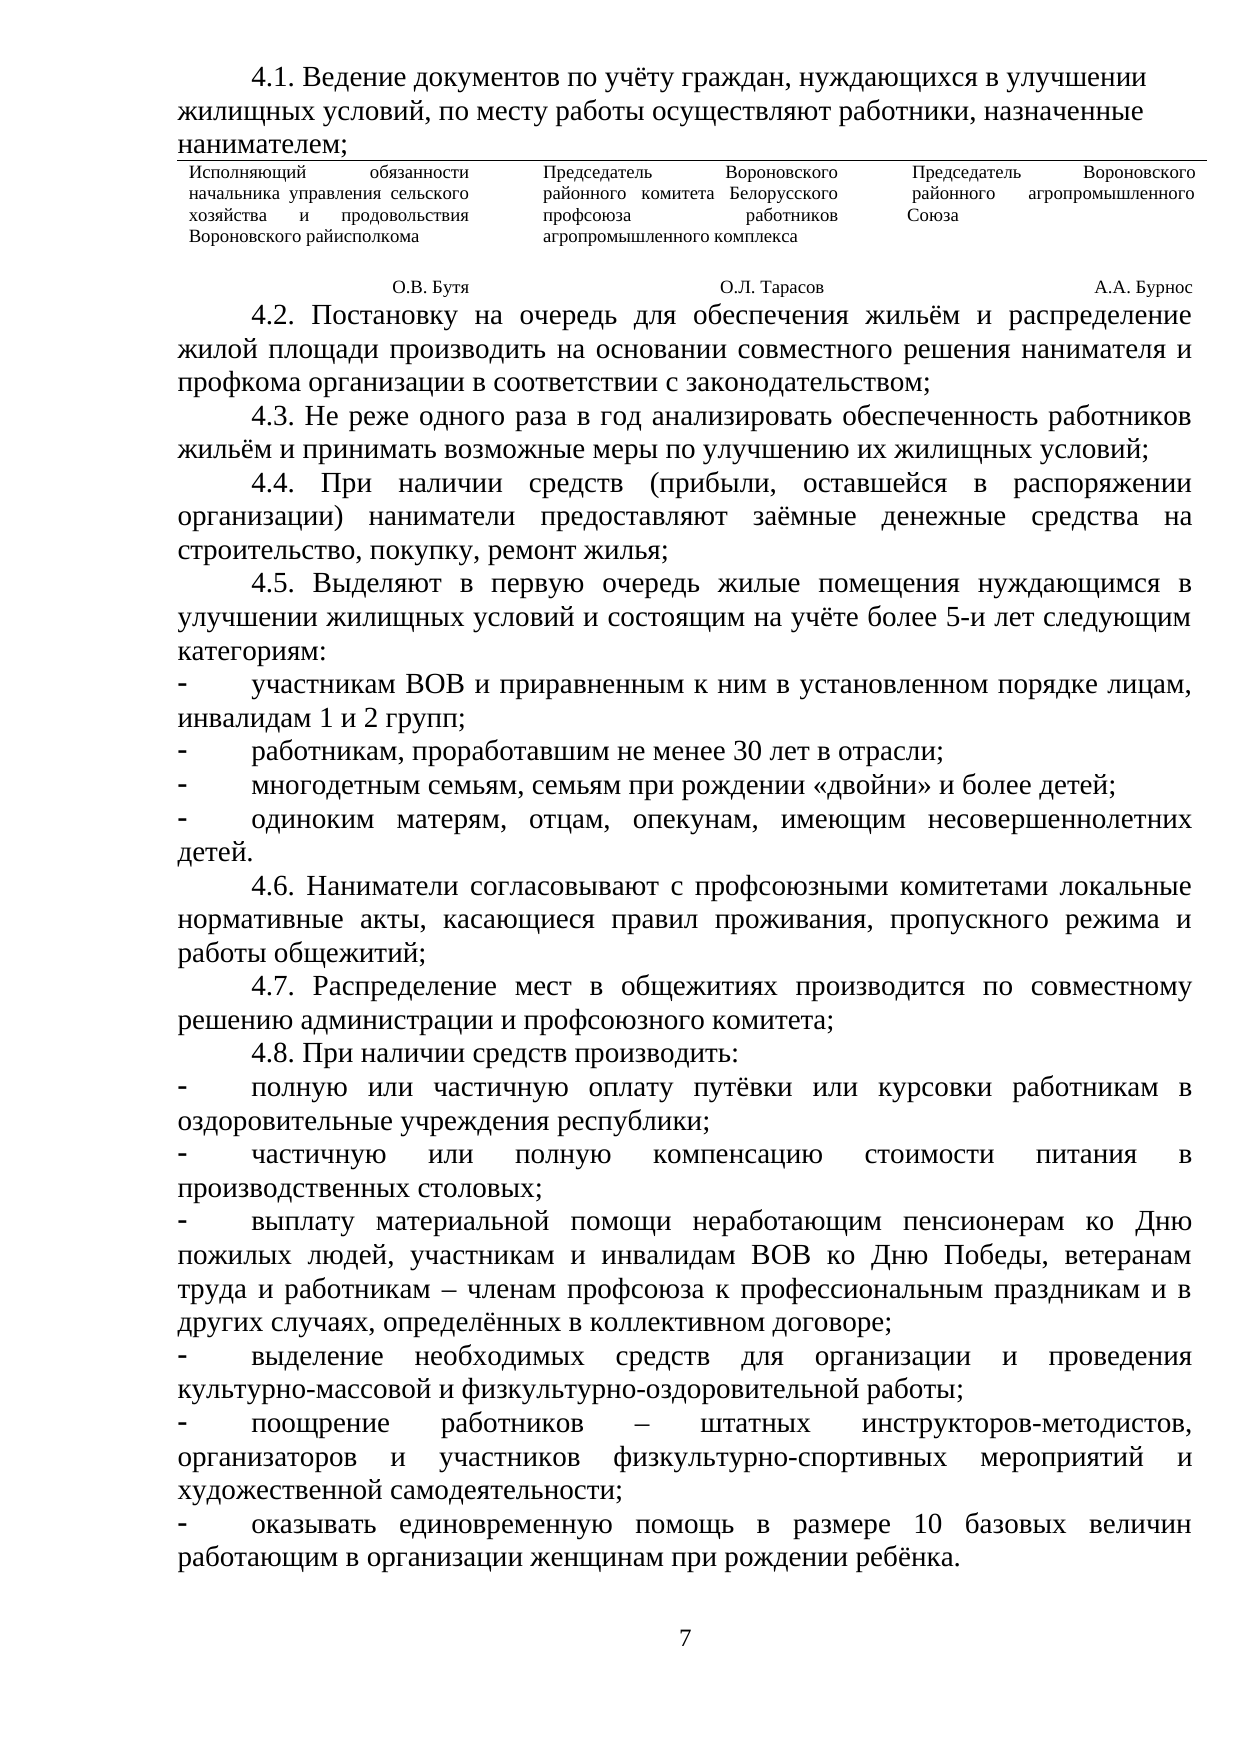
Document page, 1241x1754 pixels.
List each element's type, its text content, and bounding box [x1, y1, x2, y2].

text 4.3. Не реже одного раза в год анализировать обеспеченность работников жильём и принимать возможные меры по улучшению их жилищных условий; [177, 398, 1193, 465]
list многодетным семьям, семьям при рождении «двойни» и более детей; [177, 767, 1193, 801]
text 4.8. При наличии средств производить: [177, 1036, 1193, 1069]
text 4.2. Постановку на очередь для обеспечения жильём и распределение жилой площади производить на основании совместного решения нанимателя и профкома организации в соответствии с законодательством; [177, 297, 1193, 398]
text 4.5. Выделяют в первую очередь жилые помещения нуждающимся в улучшении жилищных условий и состоящим на учёте более 5-и лет следующим категориям: [177, 566, 1193, 666]
text 4.1. Ведение документов по учёту граждан, нуждающихся в улучшении жилищных условий, по месту работы осуществляют работники, назначенные нанимателем; [177, 59, 1193, 160]
table_header Исполняющий обязанности начальника управления сельского хозяйства и продовольствия Вороновского райисполкома О.В. Бутя [177, 161, 513, 297]
list полную или частичную оплату путёвки или курсовки работникам в оздоровительные учреждения республики; [177, 1069, 1193, 1136]
table_header Председатель Вороновского районного агропромышленного Союза А.А. Бурнос [868, 161, 1207, 297]
text 4.4. При наличии средств (прибыли, оставшейся в распоряжении организации) наниматели предоставляют заёмные денежные средства на строительство, покупку, ремонт жилья; [177, 465, 1193, 566]
list работникам, проработавшим не менее 30 лет в отрасли; [177, 733, 1193, 767]
list выплату материальной помощи неработающим пенсионерам ко Дню пожилых людей, участникам и инвалидам ВОВ ко Дню Победы, ветеранам труда и работникам – членам профсоюза к профессиональным праздникам и в других случаях, определённых в коллективном договоре; [177, 1203, 1193, 1338]
text 4.6. Наниматели согласовывают с профсоюзными комитетами локальные нормативные акты, касающиеся правил проживания, пропускного режима и работы общежитий; [177, 868, 1193, 968]
list частичную или полную компенсацию стоимости питания в производственных столовых; [177, 1136, 1193, 1203]
text 4.7. Распределение мест в общежитиях производится по совместному решению администрации и профсоюзного комитета; [177, 968, 1193, 1036]
list поощрение работников – штатных инструкторов-методистов, организаторов и участников физкультурно-спортивных мероприятий и художественной самодеятельности; [177, 1405, 1193, 1506]
list выделение необходимых средств для организации и проведения культурно-массовой и физкультурно-оздоровительной работы; [177, 1338, 1193, 1405]
list одиноким матерям, отцам, опекунам, имеющим несовершеннолетних детей. [177, 801, 1193, 868]
list участникам ВОВ и приравненным к ним в установленном порядке лицам, инвалидам 1 и 2 групп; [177, 666, 1193, 733]
table_header Председатель Вороновского районного комитета Белорусского профсоюза работников агропромышленного комплекса О.Л. Тарасов [513, 161, 868, 297]
list оказывать единовременную помощь в размере 10 базовых величин работающим в организации женщинам при рождении ребёнка. [177, 1506, 1193, 1573]
